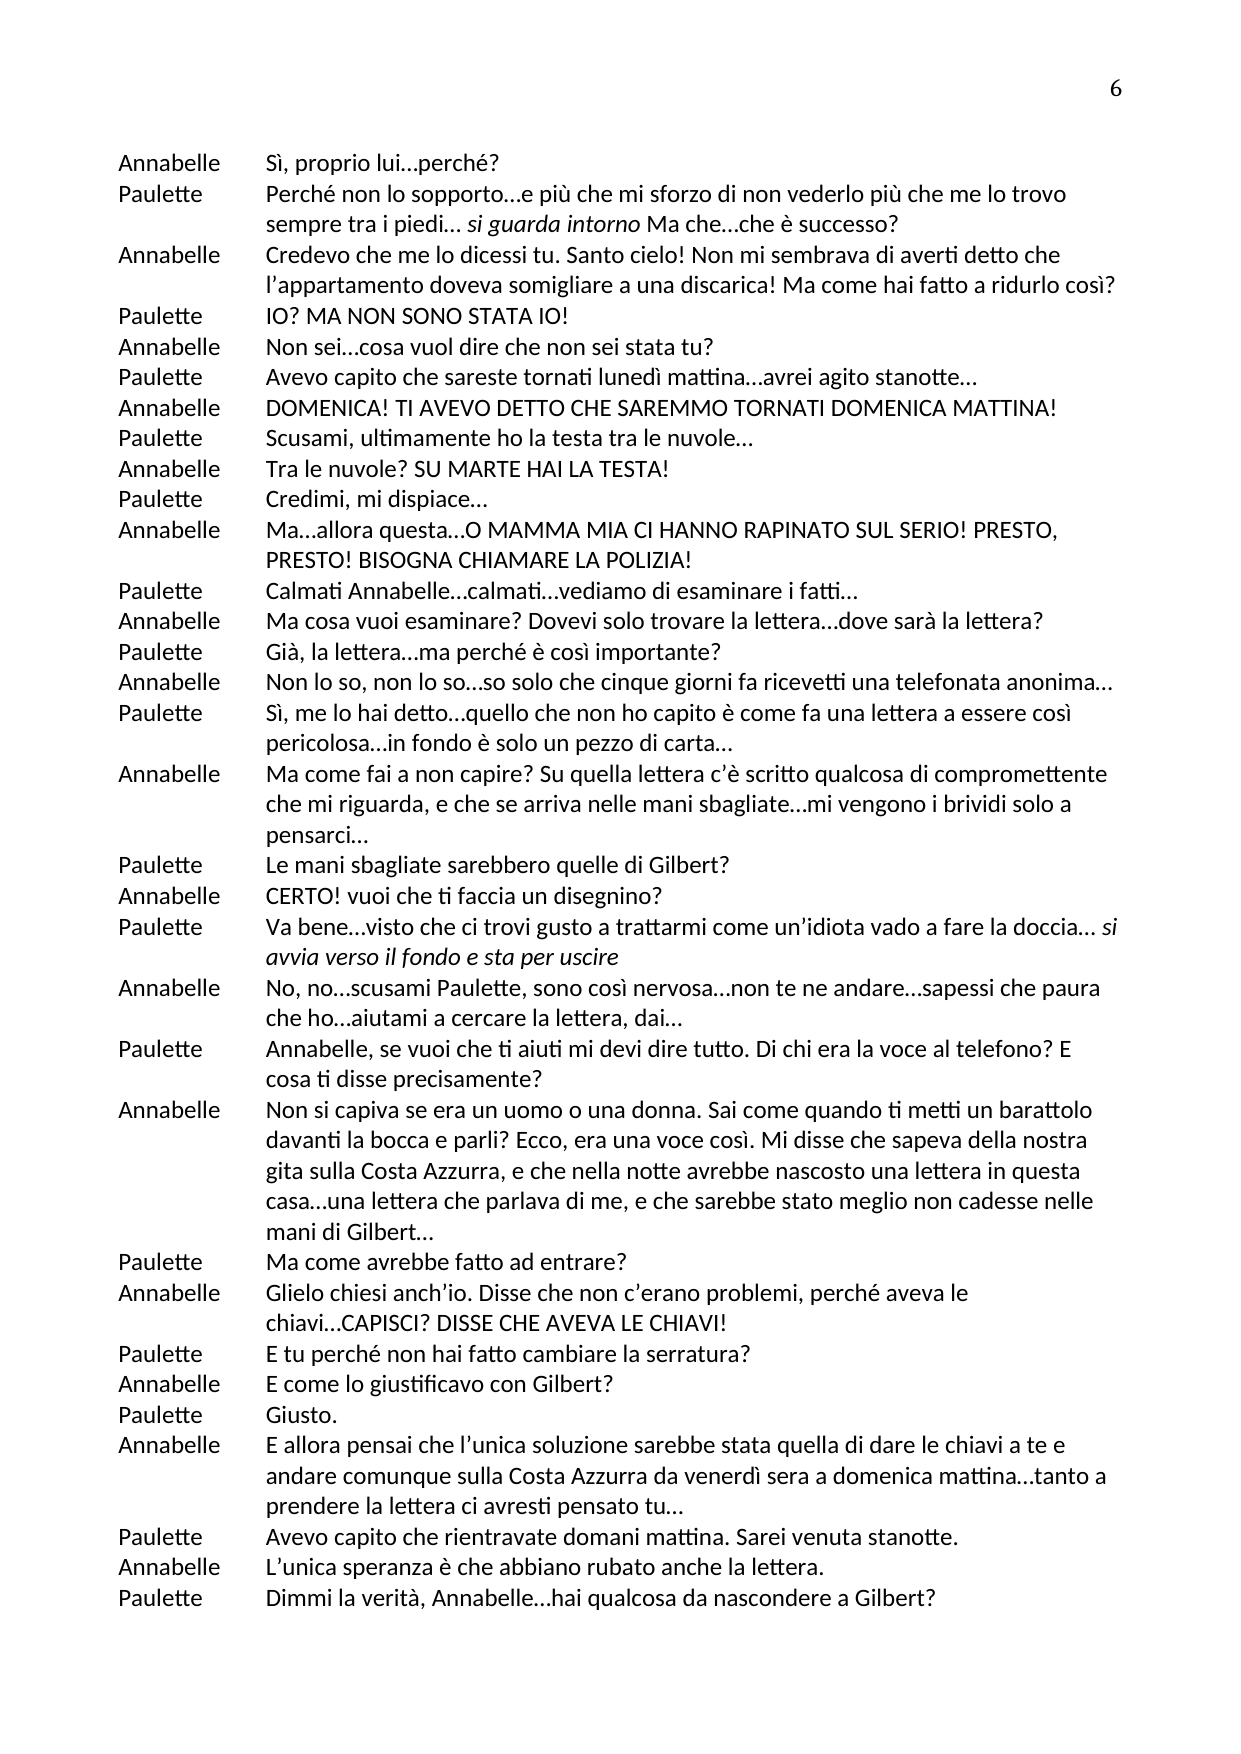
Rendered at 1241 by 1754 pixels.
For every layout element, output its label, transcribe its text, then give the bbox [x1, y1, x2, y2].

text Annabelle Sì, proprio lui…perché? [118, 148, 1122, 178]
text Paulette Avevo capito che sareste tornati lunedì mattina…avrei agito stanotte… [118, 361, 1122, 392]
text Paulette Ma come avrebbe fatto ad entrare? [118, 1246, 1122, 1277]
text Paulette Dimmi la verità, Annabelle…hai qualcosa da nascondere a Gilbert? [118, 1582, 1122, 1613]
text Paulette Avevo capito che rientravate domani mattina. Sarei venuta stanotte. [118, 1521, 1122, 1552]
text Paulette Scusami, ultimamente ho la testa tra le nuvole… [118, 422, 1122, 453]
text Paulette Perché non lo sopporto…e più che mi sforzo di non vederlo più che me lo trovo sempre tra i piedi… si guarda intorno Ma che…che è successo? [118, 178, 1122, 239]
text Annabelle Ma cosa vuoi esaminare? Dovevi solo trovare la lettera…dove sarà la lettera? [118, 605, 1122, 636]
text Paulette Calmati Annabelle…calmati…vediamo di esaminare i fatti… [118, 575, 1122, 605]
text Annabelle Credevo che me lo dicessi tu. Santo cielo! Non mi sembrava di averti detto che l’appartamento doveva somigliare a una discarica! Ma come hai fatto a ridurlo così? [118, 239, 1122, 300]
text Annabelle L’unica speranza è che abbiano rubato anche la lettera. [118, 1552, 1122, 1582]
text Annabelle No, no…scusami Paulette, sono così nervosa…non te ne andare…sapessi che paura che ho…aiutami a cercare la lettera, dai… [118, 972, 1122, 1033]
text Annabelle Ma come fai a non capire? Su quella lettera c’è scritto qualcosa di compromettente che mi riguarda, e che se arriva nelle mani sbagliate…mi vengono i brividi solo a pensarci… [118, 758, 1122, 849]
text Annabelle Non si capiva se era un uomo o una donna. Sai come quando ti metti un barattolo davanti la bocca e parli? Ecco, era una voce così. Mi disse che sapeva della nostra gita sulla Costa Azzurra, e che nella notte avrebbe nascosto una lettera in questa casa…una lettera che parlava di me, e che sarebbe stato meglio non cadesse nelle mani di Gilbert… [118, 1094, 1122, 1246]
text Annabelle Non lo so, non lo so…so solo che cinque giorni fa ricevetti una telefonata anonima… [118, 666, 1122, 697]
text Annabelle E come lo giustificavo con Gilbert? [118, 1368, 1122, 1399]
text Paulette Va bene…visto che ci trovi gusto a trattarmi come un’idiota vado a fare la doccia… si avvia verso il fondo e sta per uscire [118, 911, 1122, 972]
text Paulette Giusto. [118, 1399, 1122, 1429]
text Paulette Le mani sbagliate sarebbero quelle di Gilbert? [118, 849, 1122, 880]
text Paulette Credimi, mi dispiace… [118, 483, 1122, 514]
text Annabelle Non sei…cosa vuol dire che non sei stata tu? [118, 331, 1122, 361]
text Annabelle Tra le nuvole? SU MARTE HAI LA TESTA! [118, 453, 1122, 483]
text Paulette IO? MA NON SONO STATA IO! [118, 300, 1122, 331]
text Annabelle E allora pensai che l’unica soluzione sarebbe stata quella di dare le chiavi a te e andare comunque sulla Costa Azzurra da venerdì sera a domenica mattina…tanto a prendere la lettera ci avresti pensato tu… [118, 1429, 1122, 1521]
text Paulette Annabelle, se vuoi che ti aiuti mi devi dire tutto. Di chi era la voce al telefono? E cosa ti disse precisamente? [118, 1033, 1122, 1094]
text Paulette Già, la lettera…ma perché è così importante? [118, 636, 1122, 666]
text Annabelle DOMENICA! TI AVEVO DETTO CHE SAREMMO TORNATI DOMENICA MATTINA! [118, 392, 1122, 422]
text Annabelle Glielo chiesi anch’io. Disse che non c’erano problemi, perché aveva le chiavi…CAPISCI? DISSE CHE AVEVA LE CHIAVI! [118, 1277, 1122, 1338]
text Annabelle CERTO! vuoi che ti faccia un disegnino? [118, 880, 1122, 911]
text Paulette Sì, me lo hai detto…quello che non ho capito è come fa una lettera a essere così pericolosa…in fondo è solo un pezzo di carta… [118, 697, 1122, 758]
text Annabelle Ma…allora questa…O MAMMA MIA CI HANNO RAPINATO SUL SERIO! PRESTO, PRESTO! BISOGNA CHIAMARE LA POLIZIA! [118, 514, 1122, 575]
text Paulette E tu perché non hai fatto cambiare la serratura? [118, 1338, 1122, 1368]
